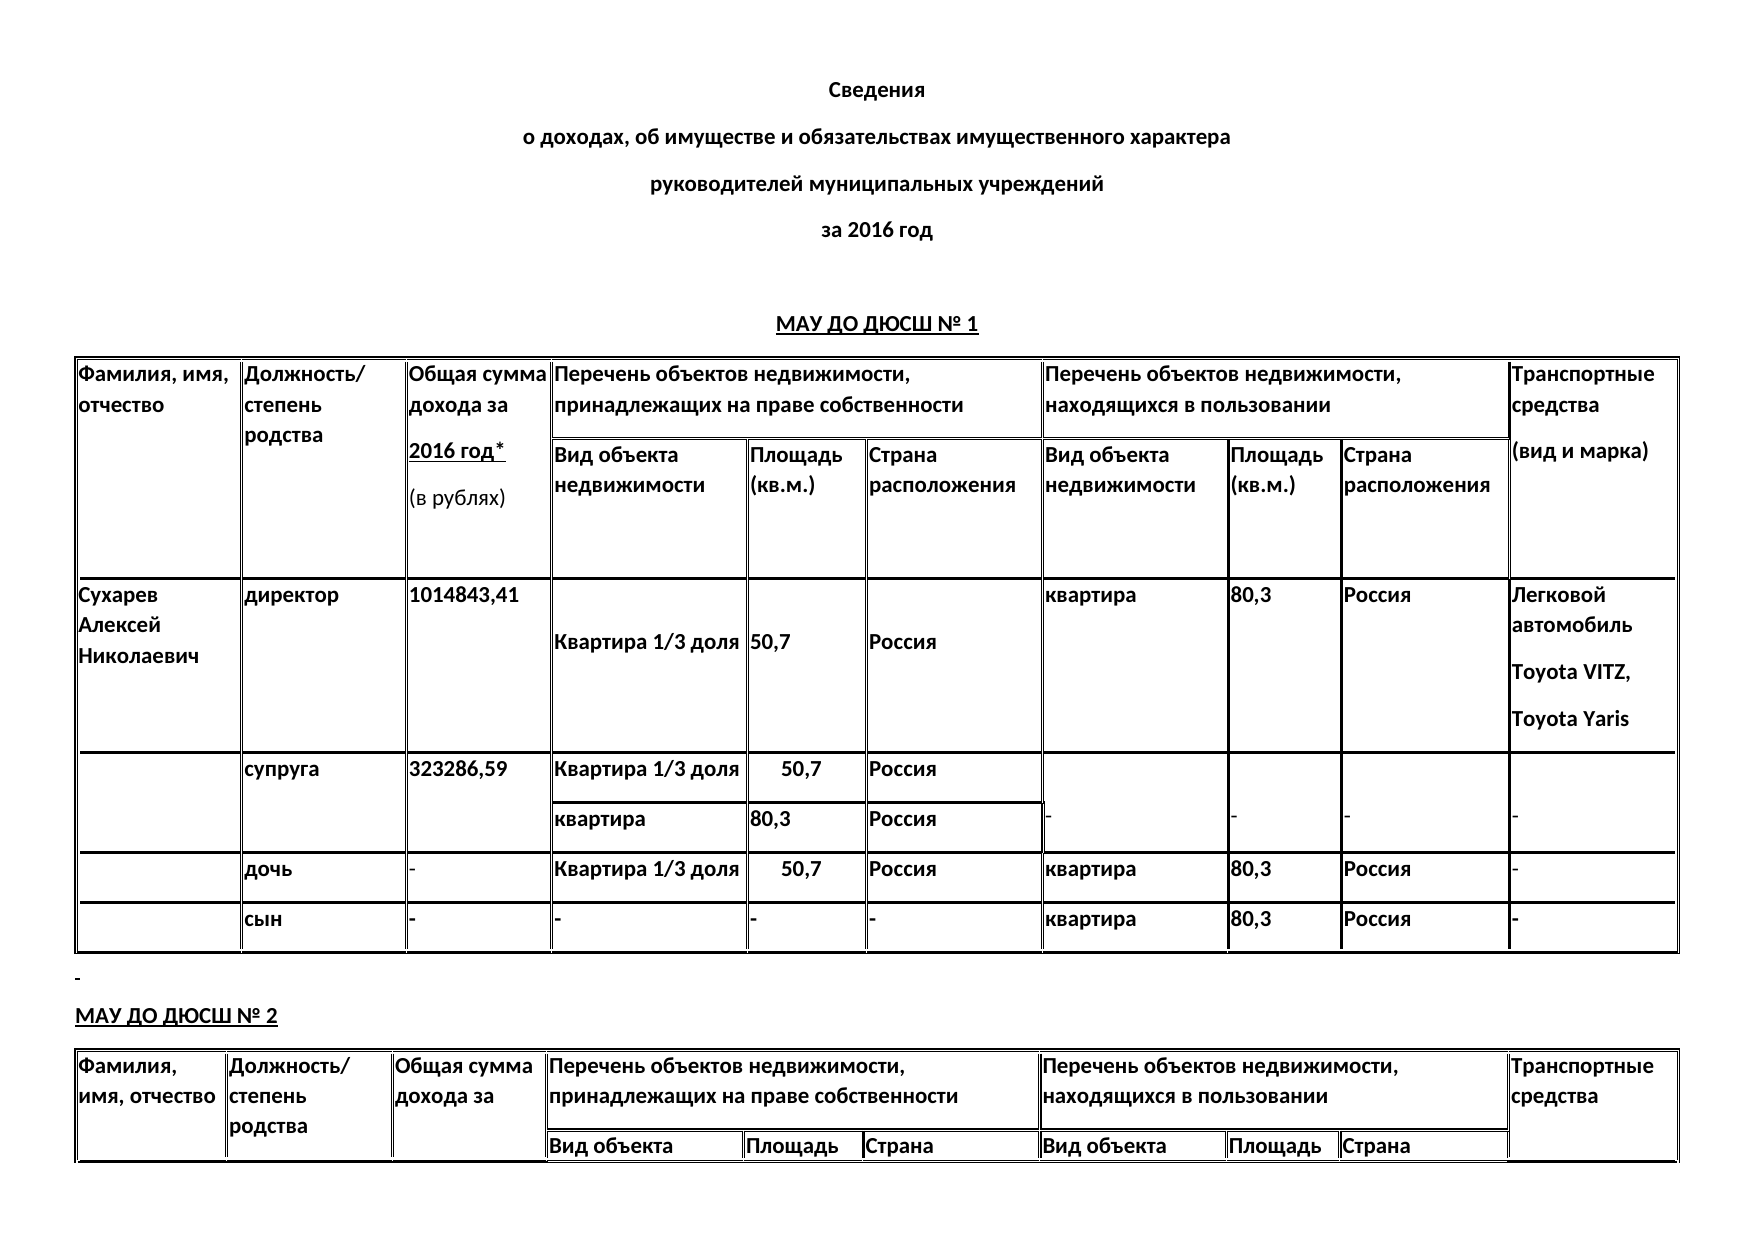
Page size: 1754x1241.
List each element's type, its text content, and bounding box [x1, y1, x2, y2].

table_header Фамилия, имя, отчество [78, 360, 242, 577]
table_cell Площадь (кв.м.) [749, 440, 865, 577]
text руководителей муниципальных учреждений [75, 169, 1679, 197]
text МАУ ДО ДЮСШ № 1 [75, 309, 1679, 337]
table_cell Россия [1343, 580, 1508, 751]
table_cell - [406, 904, 552, 951]
table_cell - [1343, 754, 1508, 851]
text за 2016 год [75, 216, 1679, 244]
table_cell Россия [868, 804, 1041, 851]
table_cell 80,3 [749, 804, 865, 851]
table_cell Страна расположения [863, 1128, 1040, 1159]
table_header Перечень объектов недвижимости, принадлежащих на праве собственности [547, 1050, 1040, 1128]
table_cell Площадь (кв.м.) [1230, 440, 1340, 577]
table_cell квартира [1043, 904, 1228, 951]
table_cell - [1044, 754, 1227, 851]
table_cell Квартира 1/3 доля [553, 754, 746, 801]
table_header Перечень объектов недвижимости, принадлежащих на праве собственности [552, 360, 1043, 436]
table_cell Вид объекта недвижимости [1044, 440, 1227, 577]
table_header Фамилия, имя, отчество [78, 1052, 227, 1159]
table_cell [78, 751, 240, 851]
table_cell квартира [1044, 854, 1227, 901]
table_header Транспортные средства (вид и марка) [1509, 360, 1677, 577]
table_cell Россия [868, 854, 1041, 901]
table_cell 80,3 [1230, 580, 1340, 751]
table_cell - [552, 904, 747, 951]
table_cell Площадь (кв.м.) [744, 1132, 863, 1159]
table_header Должность/ степень родства [227, 1052, 392, 1159]
table_cell квартира [1044, 580, 1227, 751]
table_cell супруга [243, 754, 405, 851]
table_cell сын [242, 904, 406, 951]
table_cell - [867, 904, 1043, 951]
table_cell Легковой автомобиль Toyota VITZ, Toyota Yaris [1511, 577, 1677, 751]
table_cell 323286,59 [408, 754, 550, 851]
table_header Перечень объектов недвижимости, находящихся в пользовании [1043, 360, 1509, 436]
table_header Должность/ степень родства [242, 360, 406, 577]
table_cell 50,7 [749, 754, 865, 801]
table_cell [78, 901, 242, 951]
table_header Общая сумма дохода за 2016 год* (в рублях) [393, 1052, 547, 1159]
table_cell 1014843,41 [408, 580, 550, 751]
text Сведения [75, 75, 1679, 103]
table_cell Страна расположения [1340, 1132, 1508, 1159]
table_cell Площадь (кв.м.) [1226, 1130, 1340, 1159]
table_cell Страна расположения [1343, 440, 1508, 577]
table_cell Вид объекта недвижимости [553, 440, 746, 577]
table_header Перечень объектов недвижимости, находящихся в пользовании [1040, 1052, 1508, 1128]
table_cell Страна расположения [868, 440, 1041, 577]
table_cell дочь [243, 854, 405, 901]
table_header Транспортные средства (вид и марка) [1509, 1052, 1677, 1159]
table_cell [547, 1132, 743, 1159]
table_cell Квартира 1/3 доля [553, 580, 746, 751]
table_cell - [1511, 751, 1677, 851]
table_cell [78, 851, 240, 901]
table_header Общая сумма дохода за 2016 год* (в рублях) [406, 360, 552, 577]
table_cell директор [243, 580, 405, 751]
table_cell 50,7 [749, 854, 865, 901]
text о доходах, об имуществе и обязательствах имущественного характера [75, 122, 1679, 150]
table_cell - [748, 904, 867, 951]
table_cell Россия [1343, 854, 1508, 901]
table_cell 50,7 [749, 580, 865, 751]
table_cell Сухарев Алексей Николаевич [78, 577, 240, 751]
table_cell 80,3 [1230, 854, 1340, 901]
table_cell квартира [553, 804, 746, 851]
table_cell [1040, 1132, 1226, 1159]
table_cell Квартира 1/3 доля [553, 854, 746, 901]
table_cell - [408, 854, 550, 901]
table_cell Россия [868, 754, 1041, 801]
table_cell - [1230, 754, 1340, 851]
text МАУ ДО ДЮСШ № 2 [75, 1001, 1679, 1029]
table_cell Россия [868, 580, 1041, 751]
table_cell Россия [1341, 904, 1509, 951]
table_cell - [1509, 901, 1677, 951]
table_cell 80,3 [1228, 904, 1341, 951]
table_cell - [1511, 851, 1677, 901]
